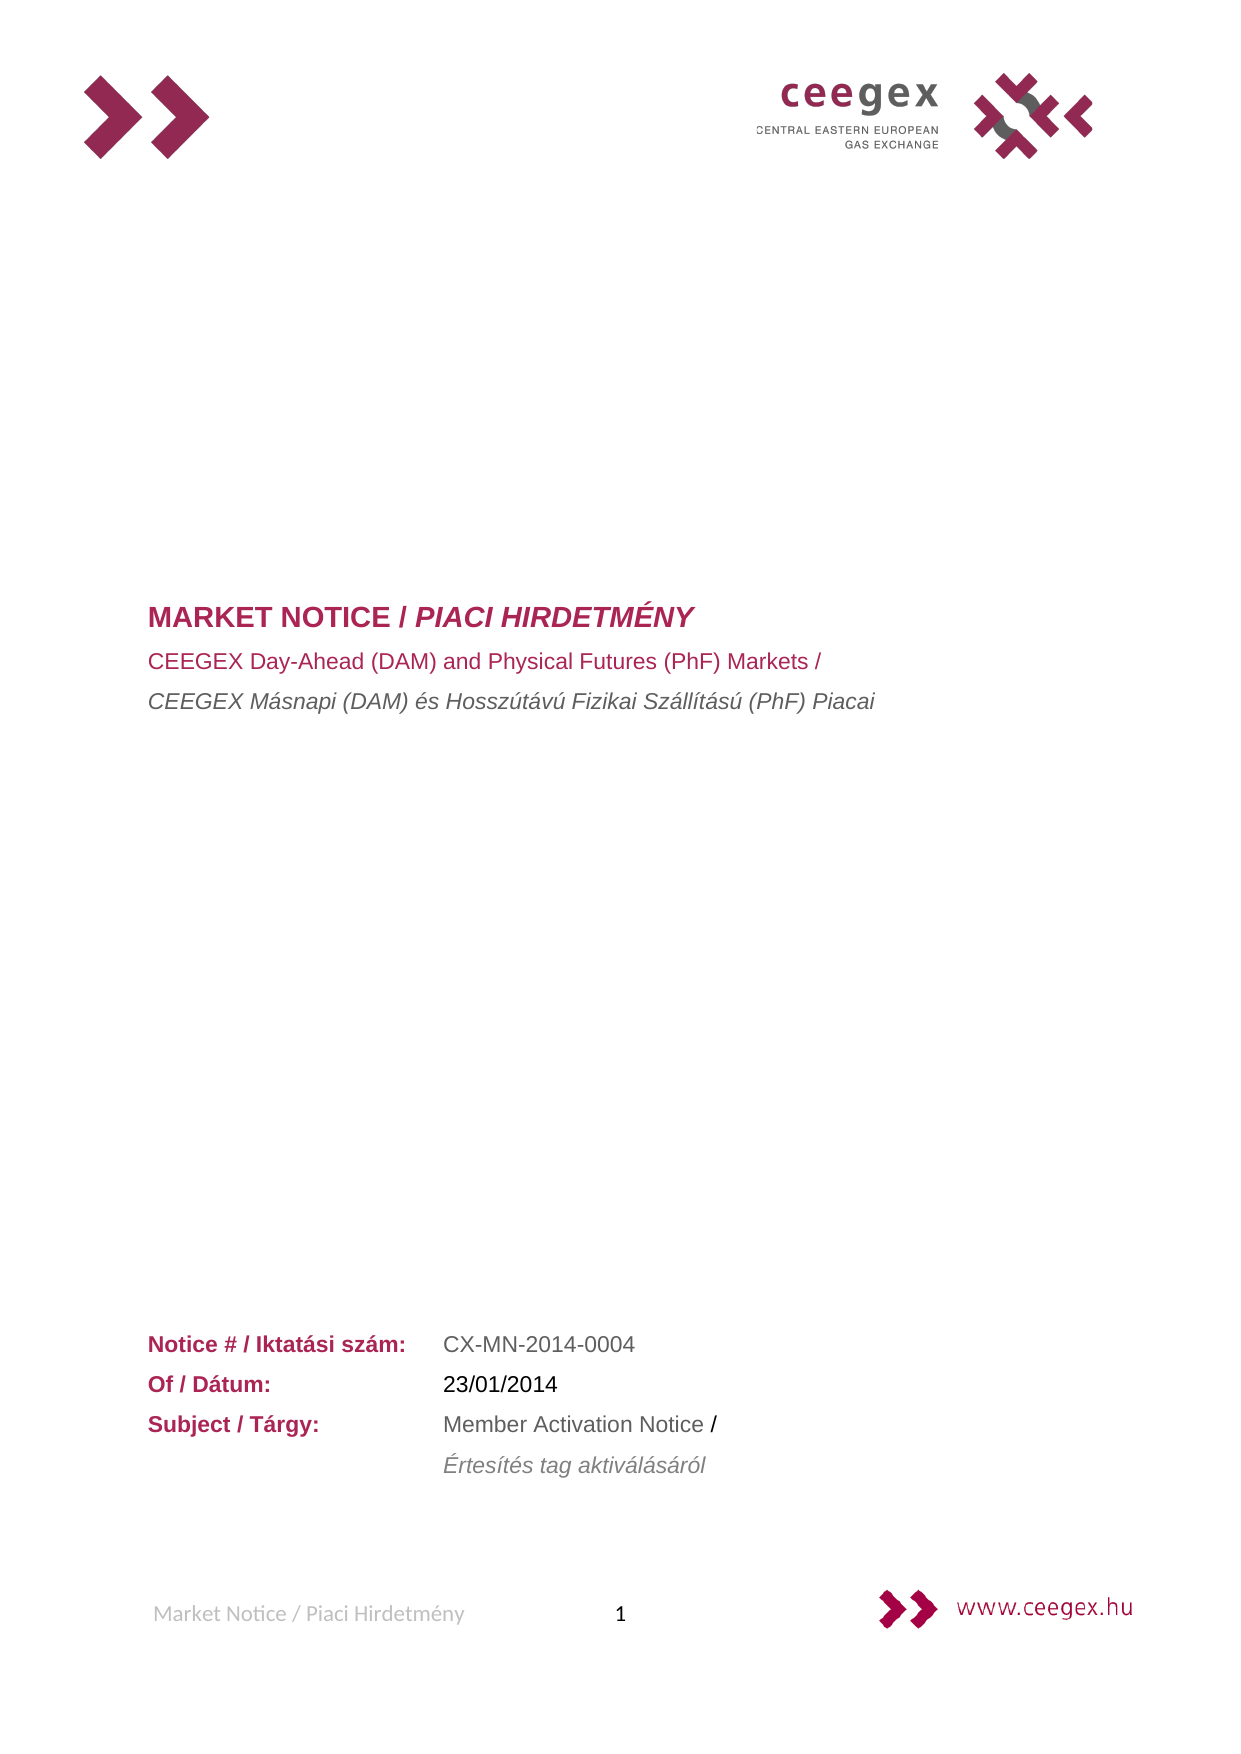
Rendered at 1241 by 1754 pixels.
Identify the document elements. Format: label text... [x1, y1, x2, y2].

text Of / Dátum: 23/01/2014 [148, 1371, 1093, 1398]
text MARKET NOTICE / PIACI HIRDETMÉNY [148, 600, 1093, 634]
text CEEGEX Másnapi (DAM) és Hosszútávú Fizikai Szállítású (PhF) Piacai [148, 688, 1093, 714]
text Subject / Tárgy: Member Activation Notice / [148, 1411, 1093, 1438]
text CEEGEX Day-Ahead (DAM) and Physical Futures (PhF) Markets / [148, 648, 1093, 674]
picture [82, 75, 211, 160]
text Notice # / Iktatási szám: CX-MN-2014-0004 [148, 1331, 1093, 1358]
picture [756, 73, 1093, 159]
text Értesítés tag aktiválásáról [148, 1452, 1093, 1478]
